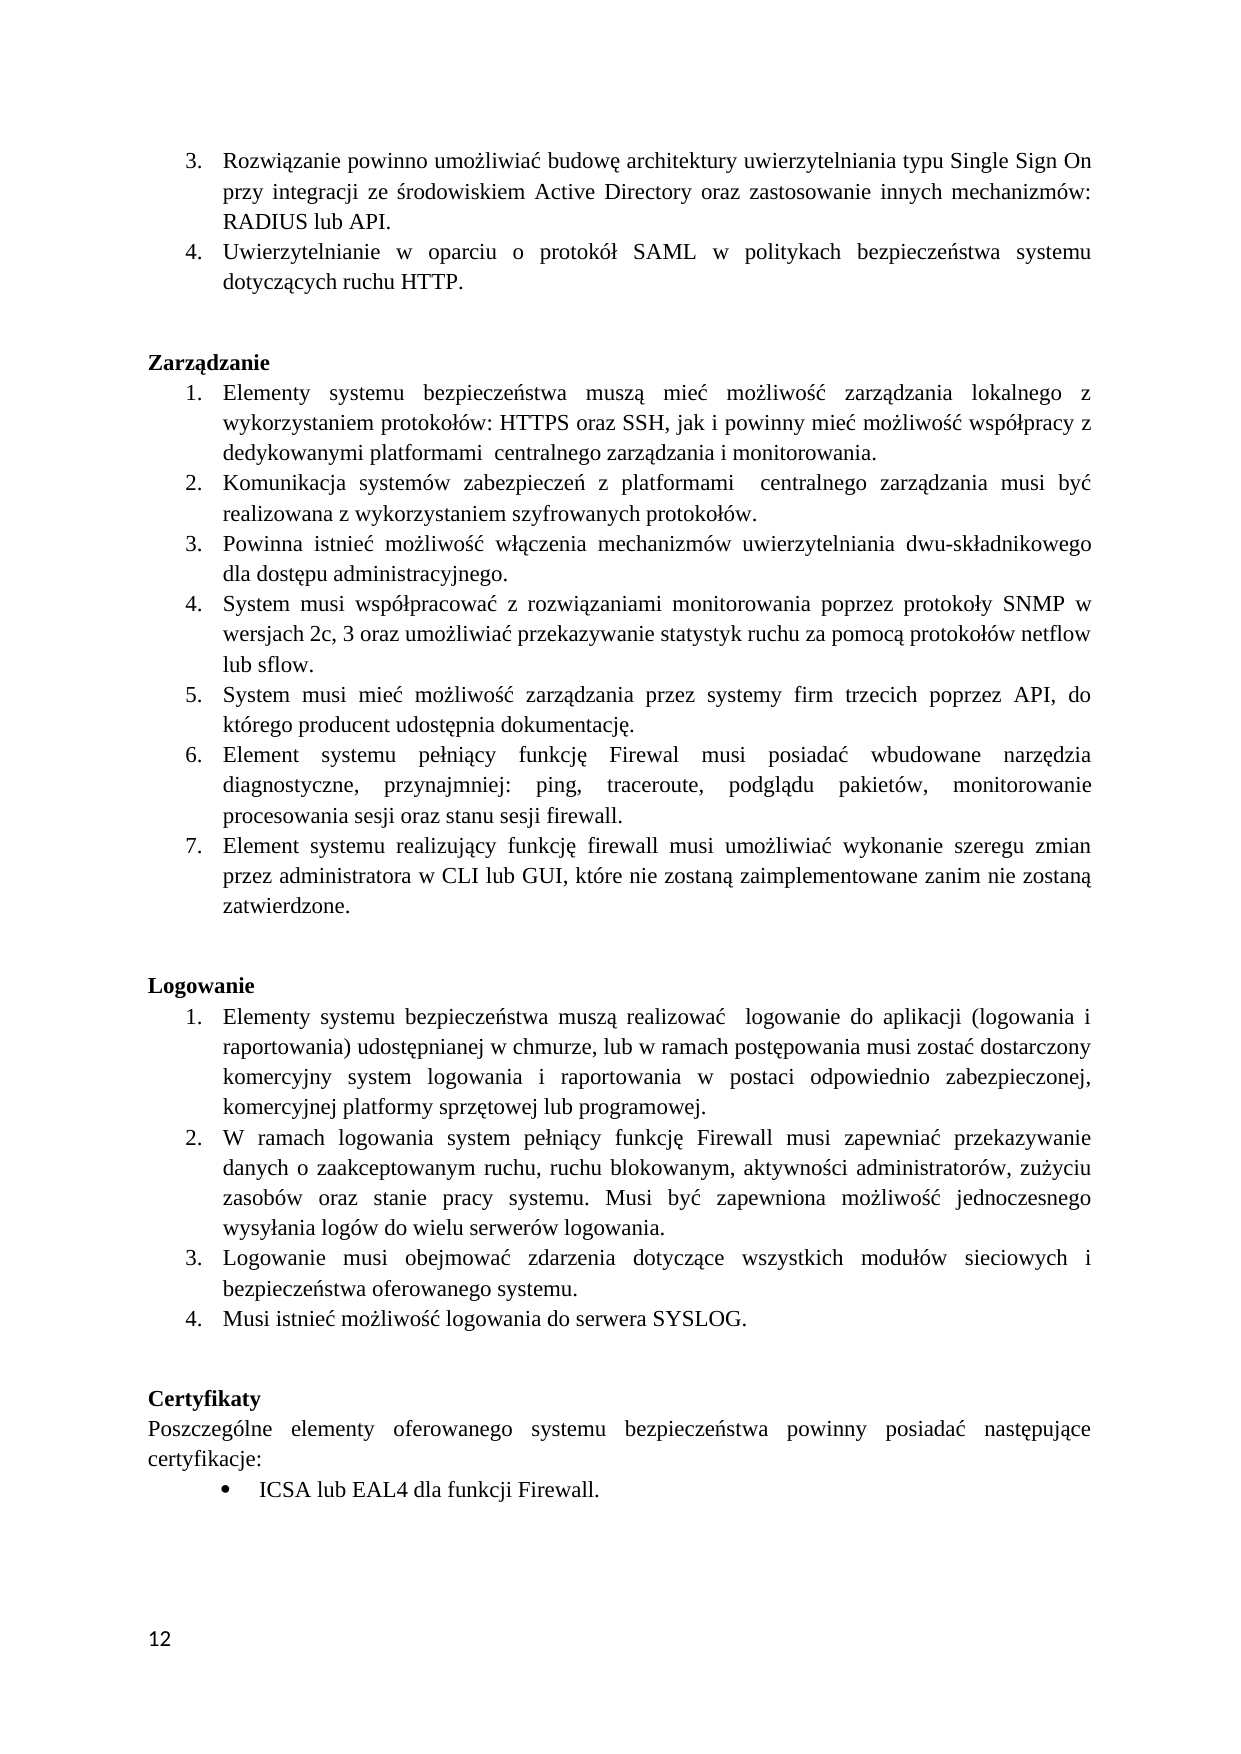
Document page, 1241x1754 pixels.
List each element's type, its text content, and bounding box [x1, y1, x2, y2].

list Element systemu pełniący funkcję Firewal musi posiadać wbudowane narzędzia diagnostyczne, przynajmniej: ping, traceroute, podglądu pakietów, monitorowanie procesowania sesji oraz stanu sesji firewall. [185, 741, 1093, 828]
list Musi istnieć możliwość logowania do serwera SYSLOG. [185, 1305, 1093, 1331]
text Logowanie [148, 973, 1093, 999]
text Zarządzanie [148, 349, 1093, 375]
list Komunikacja systemów zabezpieczeń z platformami centralnego zarządzania musi być realizowana z wykorzystaniem szyfrowanych protokołów. [185, 469, 1093, 526]
list Uwierzytelnianie w oparciu o protokół SAML w politykach bezpieczeństwa systemu dotyczących ruchu HTTP. [185, 238, 1093, 295]
list Element systemu realizujący funkcję firewall musi umożliwiać wykonanie szeregu zmian przez administratora w CLI lub GUI, które nie zostaną zaimplementowane zanim nie zostaną zatwierdzone. [185, 832, 1093, 919]
list Elementy systemu bezpieczeństwa muszą mieć możliwość zarządzania lokalnego z wykorzystaniem protokołów: HTTPS oraz SSH, jak i powinny mieć możliwość współpracy z dedykowanymi platformami centralnego zarządzania i monitorowania. [185, 379, 1093, 466]
list ICSA lub EAL4 dla funkcji Firewall. [221, 1476, 1093, 1502]
list Rozwiązanie powinno umożliwiać budowę architektury uwierzytelniania typu Single Sign On przy integracji ze środowiskiem Active Directory oraz zastosowanie innych mechanizmów: RADIUS lub API. [185, 148, 1093, 234]
list Logowanie musi obejmować zdarzenia dotyczące wszystkich modułów sieciowych i bezpieczeństwa oferowanego systemu. [185, 1244, 1093, 1301]
list System musi współpracować z rozwiązaniami monitorowania poprzez protokoły SNMP w wersjach 2c, 3 oraz umożliwiać przekazywanie statystyk ruchu za pomocą protokołów netflow lub sflow. [185, 590, 1093, 677]
list W ramach logowania system pełniący funkcję Firewall musi zapewniać przekazywanie danych o zaakceptowanym ruchu, ruchu blokowanym, aktywności administratorów, zużyciu zasobów oraz stanie pracy systemu. Musi być zapewniona możliwość jednoczesnego wysyłania logów do wielu serwerów logowania. [185, 1124, 1093, 1241]
list Elementy systemu bezpieczeństwa muszą realizować logowanie do aplikacji (logowania i raportowania) udostępnianej w chmurze, lub w ramach postępowania musi zostać dostarczony komercyjny system logowania i raportowania w postaci odpowiednio zabezpieczonej, komercyjnej platformy sprzętowej lub programowej. [185, 1003, 1093, 1120]
text Certyfikaty [148, 1385, 1093, 1411]
list System musi mieć możliwość zarządzania przez systemy firm trzecich poprzez API, do którego producent udostępnia dokumentację. [185, 681, 1093, 737]
text Poszczególne elementy oferowanego systemu bezpieczeństwa powinny posiadać następujące certyfikacje: [148, 1415, 1093, 1472]
list Powinna istnieć możliwość włączenia mechanizmów uwierzytelniania dwu-składnikowego dla dostępu administracyjnego. [185, 530, 1093, 586]
